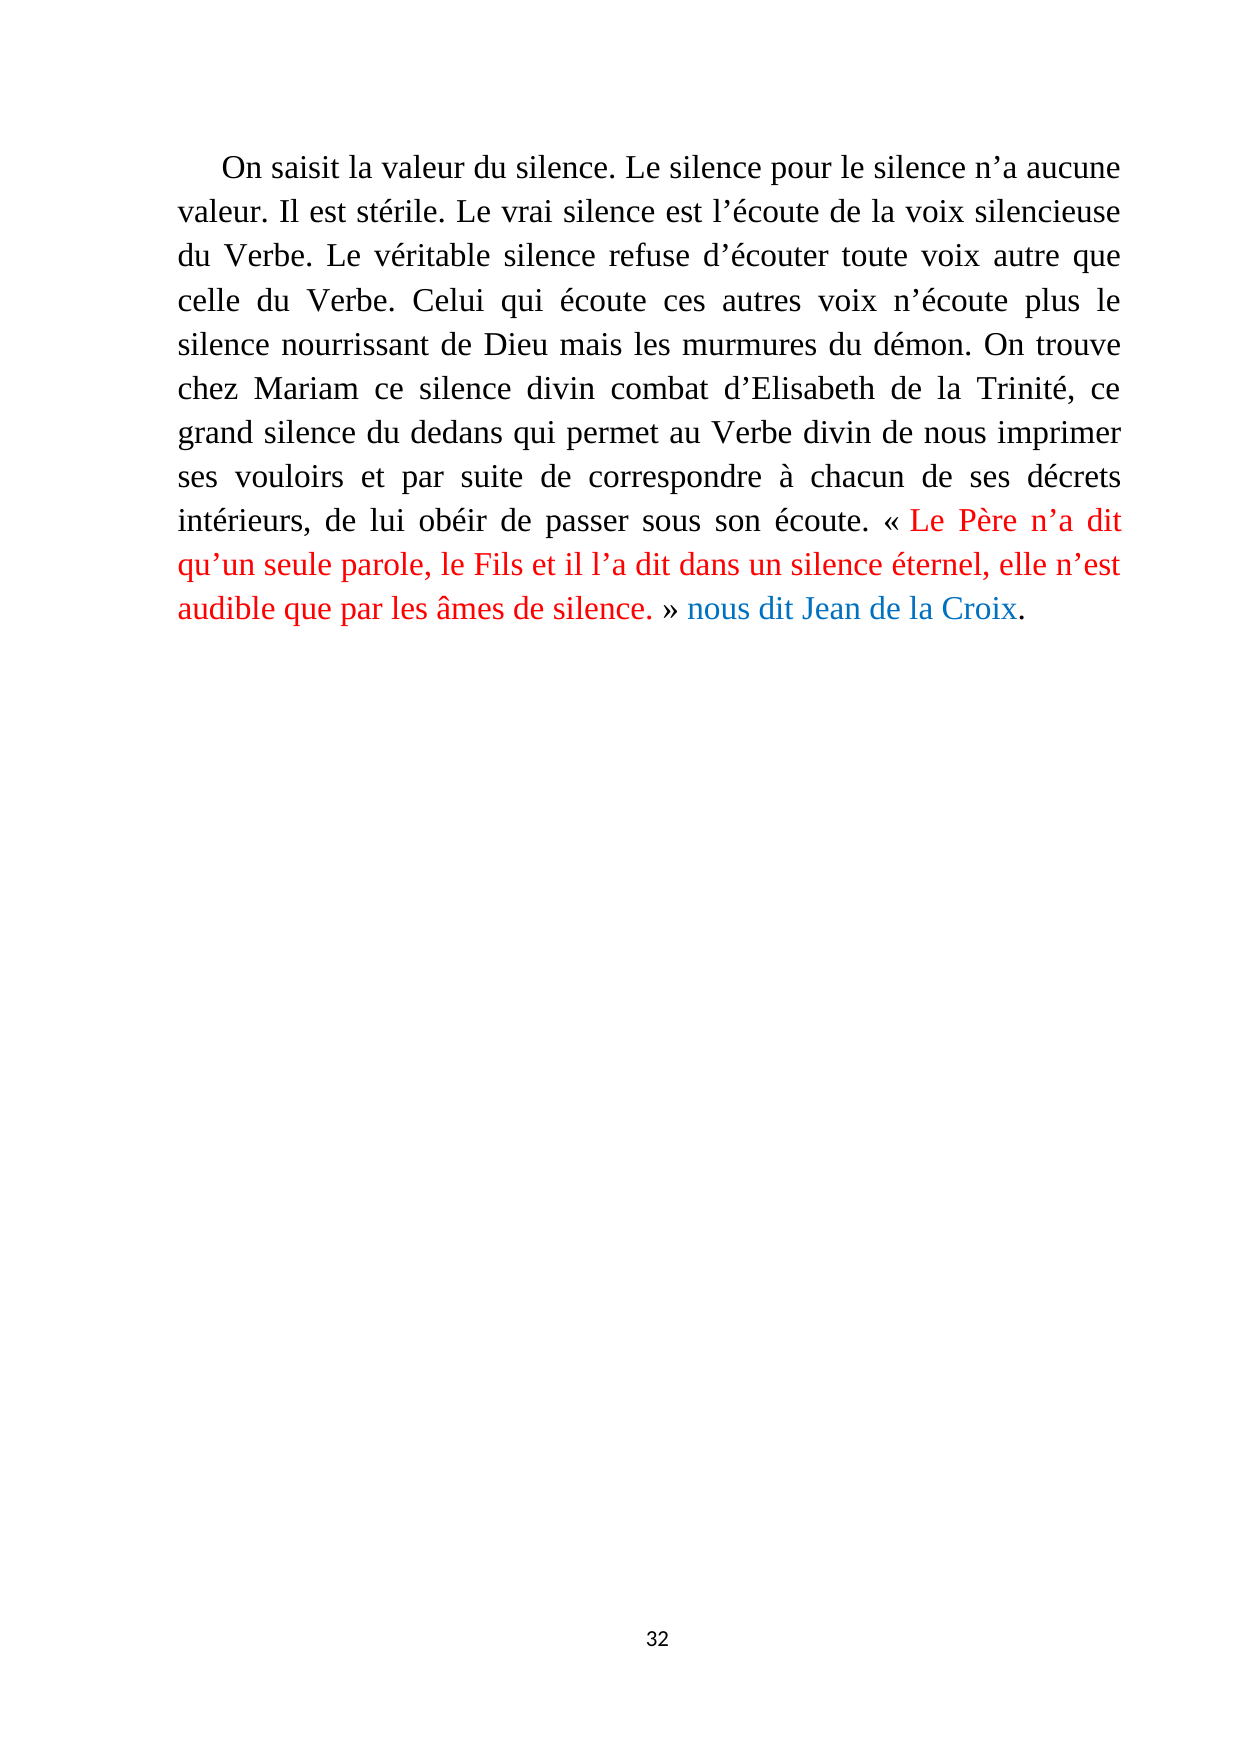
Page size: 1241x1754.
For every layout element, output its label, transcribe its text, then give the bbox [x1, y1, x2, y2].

text On saisit la valeur du silence. Le silence pour le silence n’a aucune valeur. Il est stérile. Le vrai silence est l’écoute de la voix silencieuse du Verbe. Le véritable silence refuse d’écouter toute voix autre que celle du Verbe. Celui qui écoute ces autres voix n’écoute plus le silence nourrissant de Dieu mais les murmures du démon. On trouve chez Mariam ce silence divin combat d’Elisabeth de la Trinité, ce grand silence du dedans qui permet au Verbe divin de nous imprimer ses vouloirs et par suite de correspondre à chacun de ses décrets intérieurs, de lui obéir de passer sous son écoute. « Le Père n’a dit qu’un seule parole, le Fils et il l’a dit dans un silence éternel, elle n’est audible que par les âmes de silence. » nous dit Jean de la Croix. [177, 148, 1122, 627]
